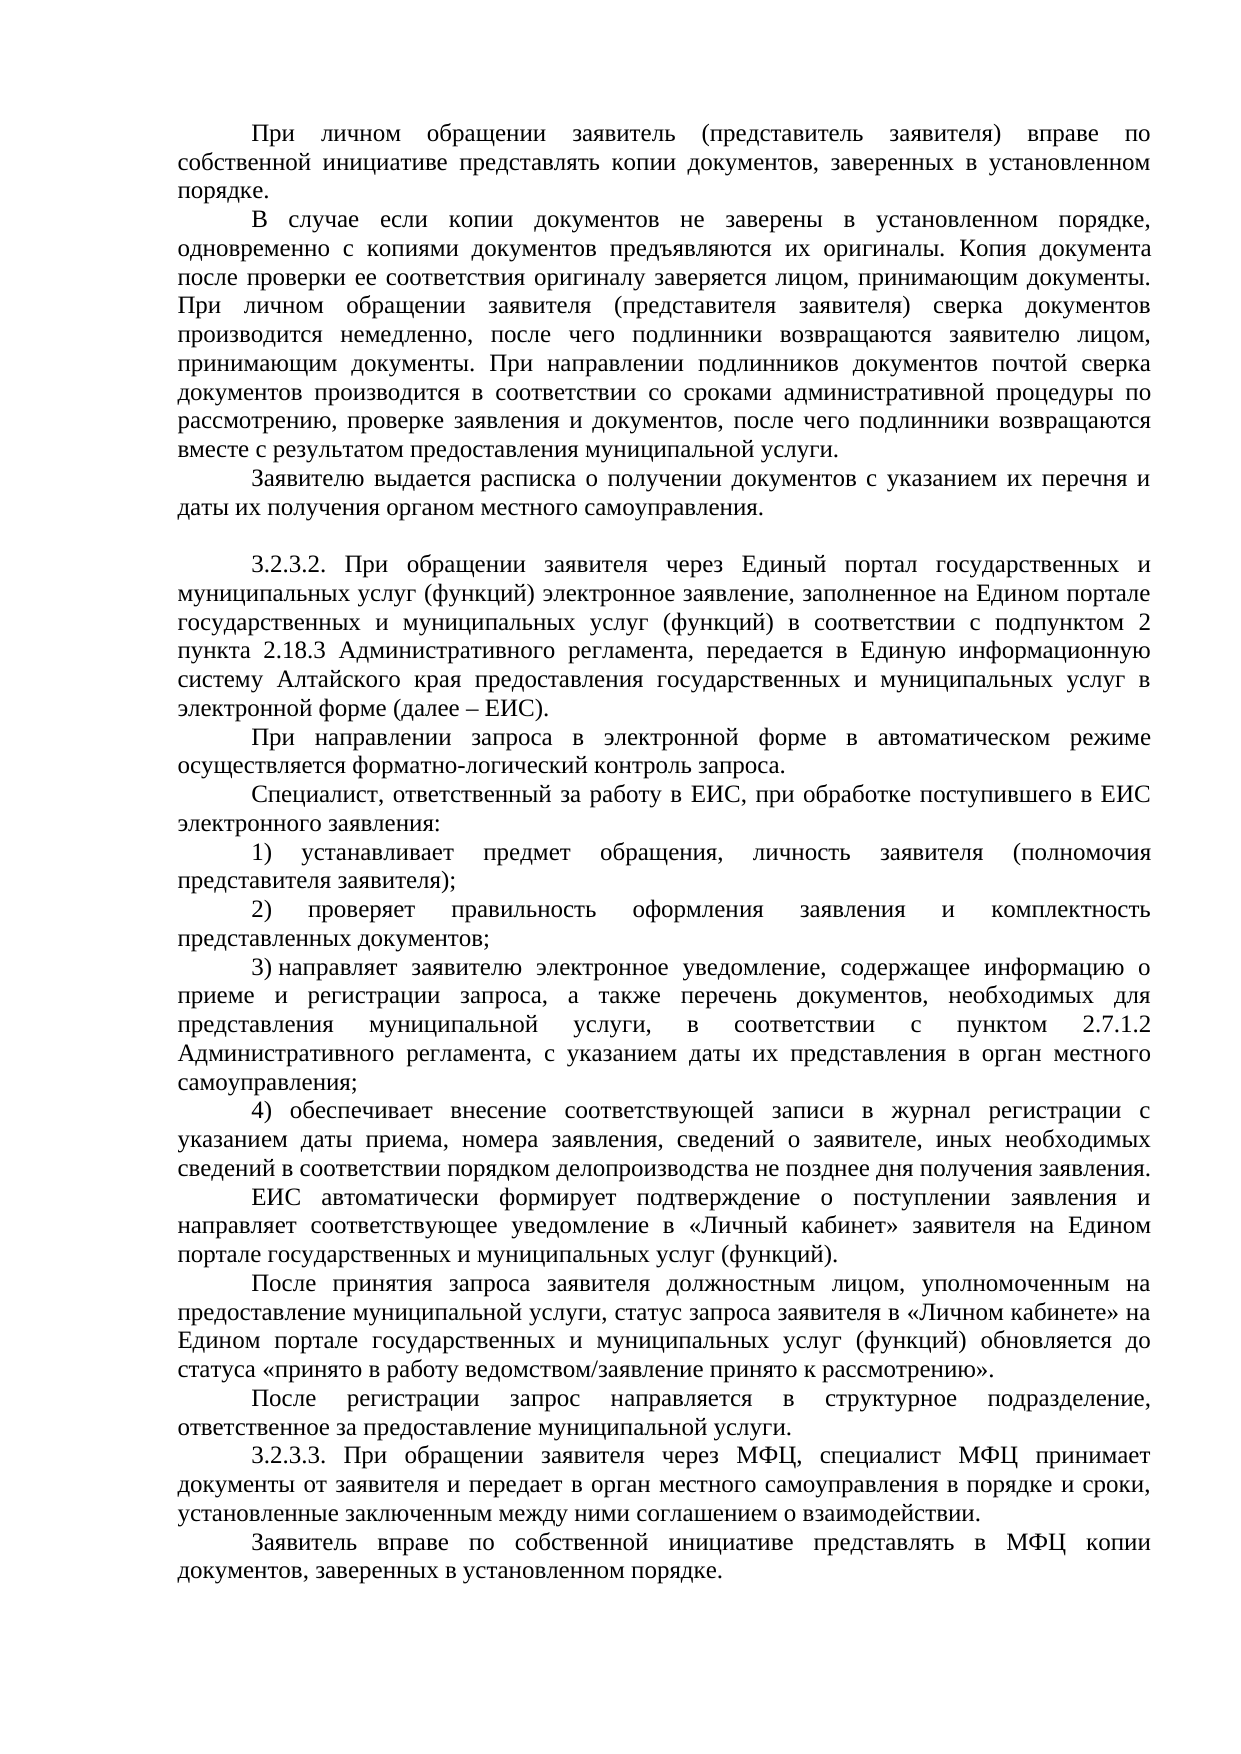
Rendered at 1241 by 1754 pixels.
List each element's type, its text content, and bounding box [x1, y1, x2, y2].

text Заявитель вправе по собственной инициативе представлять в МФЦ копии документов, заверенных в установленном порядке. [177, 1527, 1152, 1584]
text 2) проверяет правильность оформления заявления и комплектность представленных документов; [177, 894, 1152, 952]
text Специалист, ответственный за работу в ЕИС, при обработке поступившего в ЕИС электронного заявления: [177, 779, 1152, 837]
text 3.2.3.2. При обращении заявителя через Единый портал государственных и муниципальных услуг (функций) электронное заявление, заполненное на Едином портале государственных и муниципальных услуг (функций) в соответствии с подпунктом 2 пункта 2.18.3 Административного регламента, передается в Единую информационную систему Алтайского края предоставления государственных и муниципальных услуг в электронной форме (далее – ЕИС). [177, 549, 1152, 722]
text После принятия запроса заявителя должностным лицом, уполномоченным на предоставление муниципальной услуги, статус запроса заявителя в «Личном кабинете» на Едином портале государственных и муниципальных услуг (функций) обновляется до статуса «принято в работу ведомством/заявление принято к рассмотрению». [177, 1268, 1152, 1383]
text После регистрации запрос направляется в структурное подразделение, ответственное за предоставление муниципальной услуги. [177, 1383, 1152, 1441]
text 1) устанавливает предмет обращения, личность заявителя (полномочия представителя заявителя); [177, 837, 1152, 894]
text При направлении запроса в электронной форме в автоматическом режиме осуществляется форматно-логический контроль запроса. [177, 722, 1152, 779]
text 4) обеспечивает внесение соответствующей записи в журнал регистрации с указанием даты приема, номера заявления, сведений о заявителе, иных необходимых сведений в соответствии порядком делопроизводства не позднее дня получения заявления. [177, 1096, 1152, 1182]
text При личном обращении заявитель (представитель заявителя) вправе по собственной инициативе представлять копии документов, заверенных в установленном порядке. [177, 118, 1152, 204]
text 3) направляет заявителю электронное уведомление, содержащее информацию о приеме и регистрации запроса, а также перечень документов, необходимых для представления муниципальной услуги, в соответствии с пунктом 2.7.1.2 Административного регламента, с указанием даты их представления в орган местного самоуправления; [177, 952, 1152, 1096]
text 3.2.3.3. При обращении заявителя через МФЦ, специалист МФЦ принимает документы от заявителя и передает в орган местного самоуправления в порядке и сроки, установленные заключенным между ними соглашением о взаимодействии. [177, 1441, 1152, 1527]
text Заявителю выдается расписка о получении документов с указанием их перечня и даты их получения органом местного самоуправления. [177, 463, 1152, 521]
text В случае если копии документов не заверены в установленном порядке, одновременно с копиями документов предъявляются их оригиналы. Копия документа после проверки ее соответствия оригиналу заверяется лицом, принимающим документы. При личном обращении заявителя (представителя заявителя) сверка документов производится немедленно, после чего подлинники возвращаются заявителю лицом, принимающим документы. При направлении подлинников документов почтой сверка документов производится в соответствии со сроками административной процедуры по рассмотрению, проверке заявления и документов, после чего подлинники возвращаются вместе с результатом предоставления муниципальной услуги. [177, 204, 1152, 463]
text ЕИС автоматически формирует подтверждение о поступлении заявления и направляет соответствующее уведомление в «Личный кабинет» заявителя на Едином портале государственных и муниципальных услуг (функций). [177, 1182, 1152, 1268]
